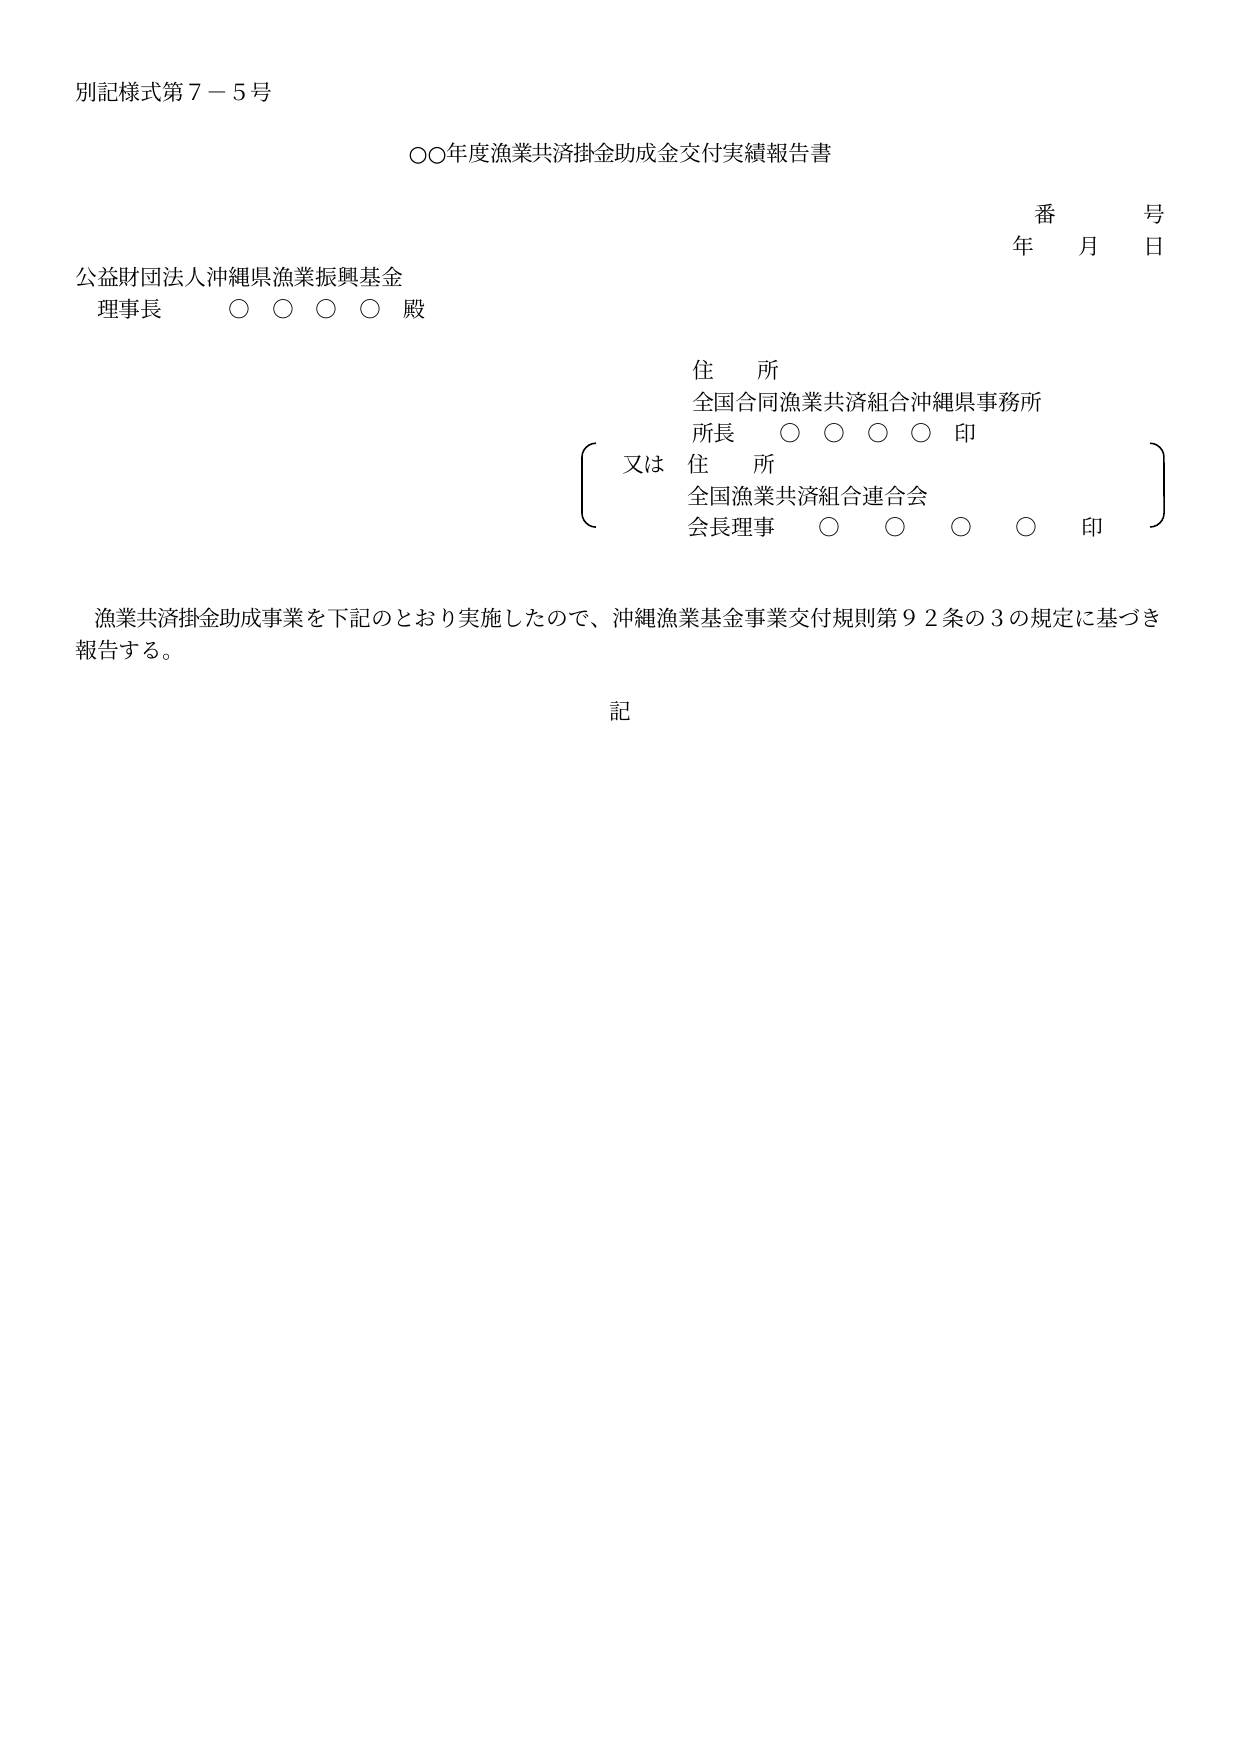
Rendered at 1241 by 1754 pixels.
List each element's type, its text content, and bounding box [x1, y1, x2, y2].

text 理事長 ○ ○ ○ ○ 殿 [75, 292, 1165, 323]
text 別記様式第７－５号 [75, 75, 1165, 106]
text 全国漁業共済組合連合会 [687, 479, 1163, 511]
text 住 所 [671, 353, 1165, 385]
text 漁業共済掛金助成事業を下記のとおり実施したので、沖縄漁業基金事業交付規則第９２条の３の規定に基づき報告する。 [75, 602, 1165, 664]
text 会長理事 ○ ○ ○ ○ 印 [687, 511, 1165, 542]
text 記 [75, 694, 1165, 726]
text 所長 ○ ○ ○ ○ 印 [671, 416, 1165, 448]
text 番 号 [75, 198, 1165, 229]
text 年 月 日 [75, 229, 1165, 261]
text 全国合同漁業共済組合沖縄県事務所 [671, 385, 1165, 416]
text 公益財団法人沖縄県漁業振興基金 [75, 261, 1165, 292]
text ○○年度漁業共済掛金助成金交付実績報告書 [75, 136, 1165, 168]
text 又は 住 所 [622, 448, 1163, 479]
